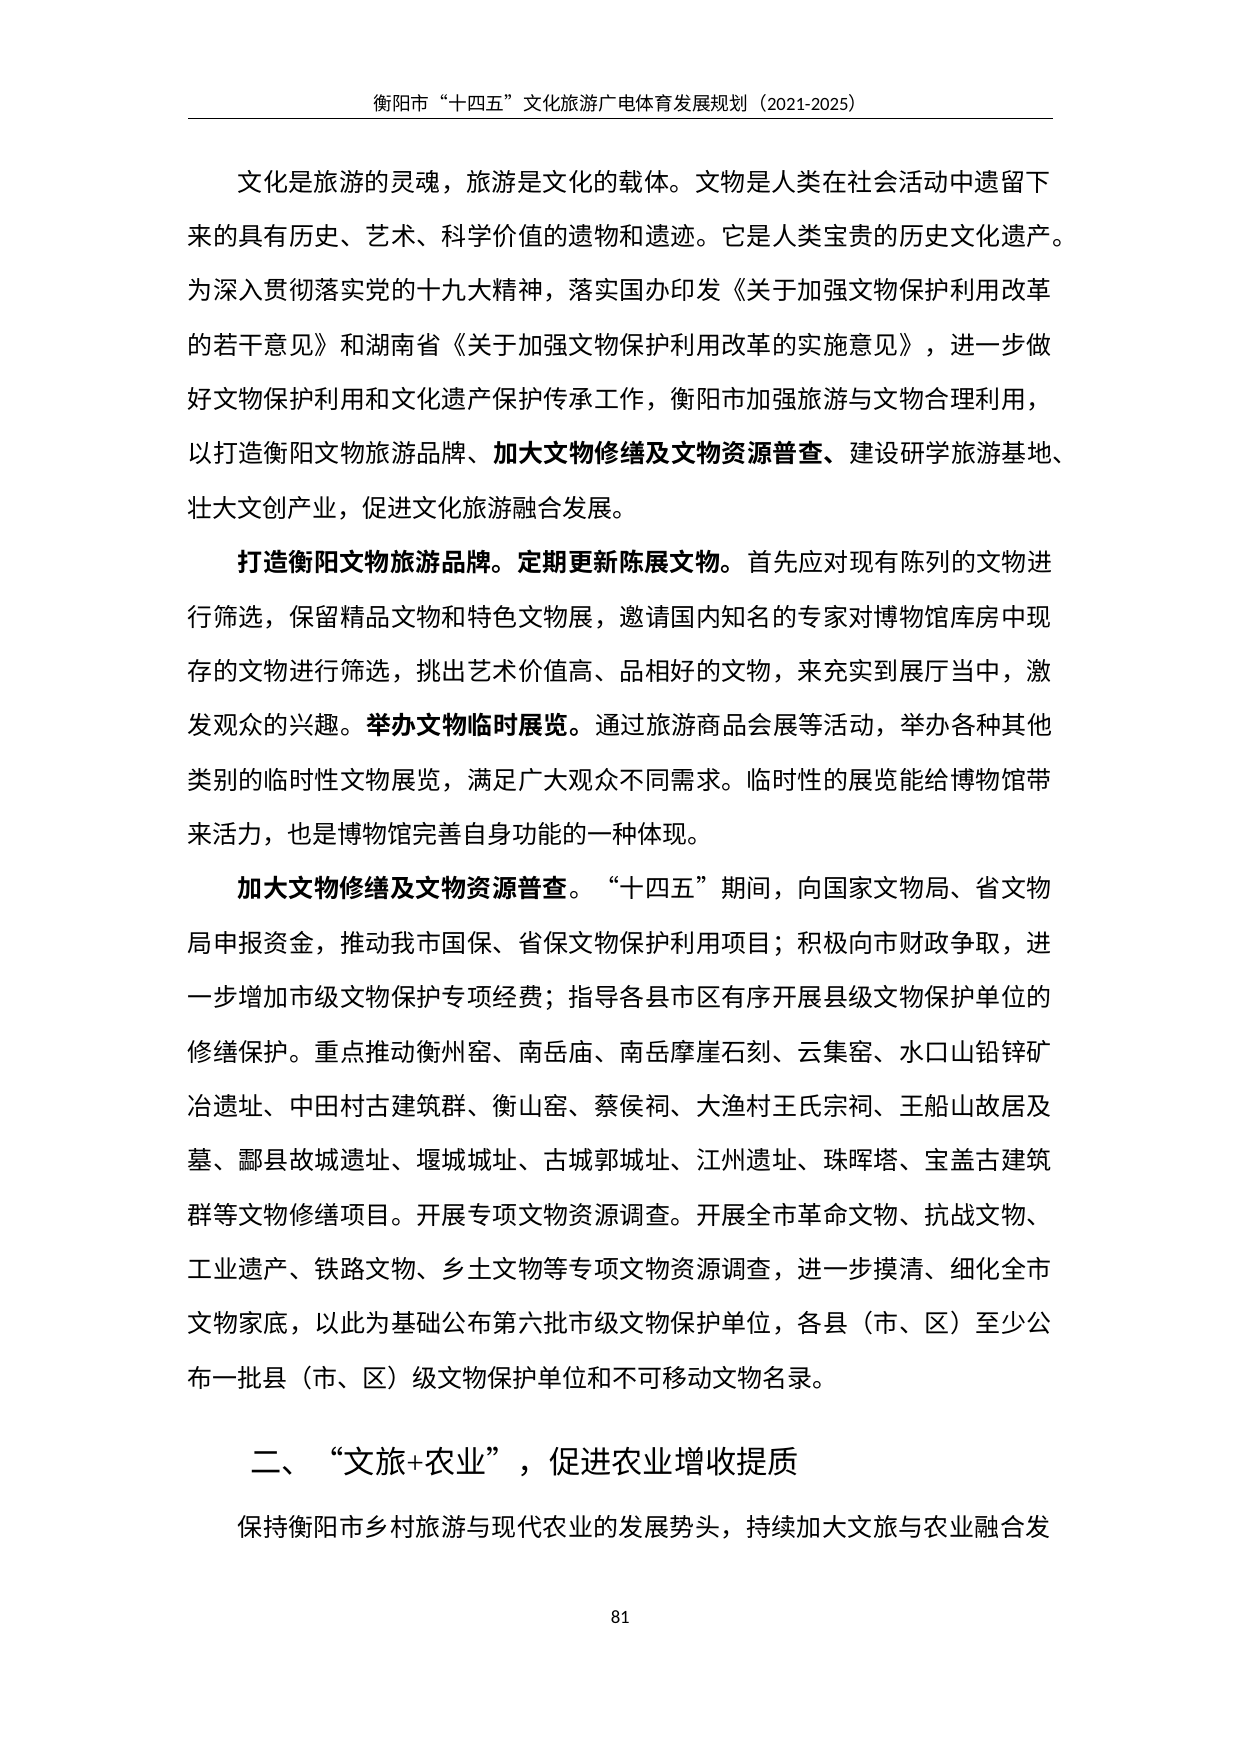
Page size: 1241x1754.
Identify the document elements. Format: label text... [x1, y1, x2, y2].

text 打造衡阳文物旅游品牌。定期更新陈展文物。首先应对现有陈列的文物进行筛选，保留精品文物和特色文物展，邀请国内知名的专家对博物馆库房中现存的文物进行筛选，挑出艺术价值高、品相好的文物，来充实到展厅当中，激发观众的兴趣。举办文物临时展览。通过旅游商品会展等活动，举办各种其他类别的临时性文物展览，满足广大观众不同需求。临时性的展览能给博物馆带来活力，也是博物馆完善自身功能的一种体现。 [187, 543, 1053, 851]
subtitle 二、“文旅+农业”，促进农业增收提质 [187, 1438, 1053, 1483]
text 加大文物修缮及文物资源普查。“十四五”期间，向国家文物局、省文物局申报资金，推动我市国保、省保文物保护利用项目；积极向市财政争取，进一步增加市级文物保护专项经费；指导各县市区有序开展县级文物保护单位的修缮保护。重点推动衡州窑、南岳庙、南岳摩崖石刻、云集窑、水口山铅锌矿冶遗址、中田村古建筑群、衡山窑、蔡侯祠、大渔村王氏宗祠、王船山故居及墓、酃县故城遗址、堰城城址、古城郭城址、江州遗址、珠晖塔、宝盖古建筑群等文物修缮项目。开展专项文物资源调查。开展全市革命文物、抗战文物、工业遗产、铁路文物、乡土文物等专项文物资源调查，进一步摸清、细化全市文物家底，以此为基础公布第六批市级文物保护单位，各县（市、区）至少公布一批县（市、区）级文物保护单位和不可移动文物名录。 [187, 869, 1053, 1394]
text 文化是旅游的灵魂，旅游是文化的载体。文物是人类在社会活动中遗留下来的具有历史、艺术、科学价值的遗物和遗迹。它是人类宝贵的历史文化遗产。为深入贯彻落实党的十九大精神，落实国办印发《关于加强文物保护利用改革的若干意见》和湖南省《关于加强文物保护利用改革的实施意见》，进一步做好文物保护利用和文化遗产保护传承工作，衡阳市加强旅游与文物合理利用，以打造衡阳文物旅游品牌、加大文物修缮及文物资源普查、建设研学旅游基地、壮大文创产业，促进文化旅游融合发展。 [187, 162, 1053, 524]
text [187, 1508, 1053, 1544]
